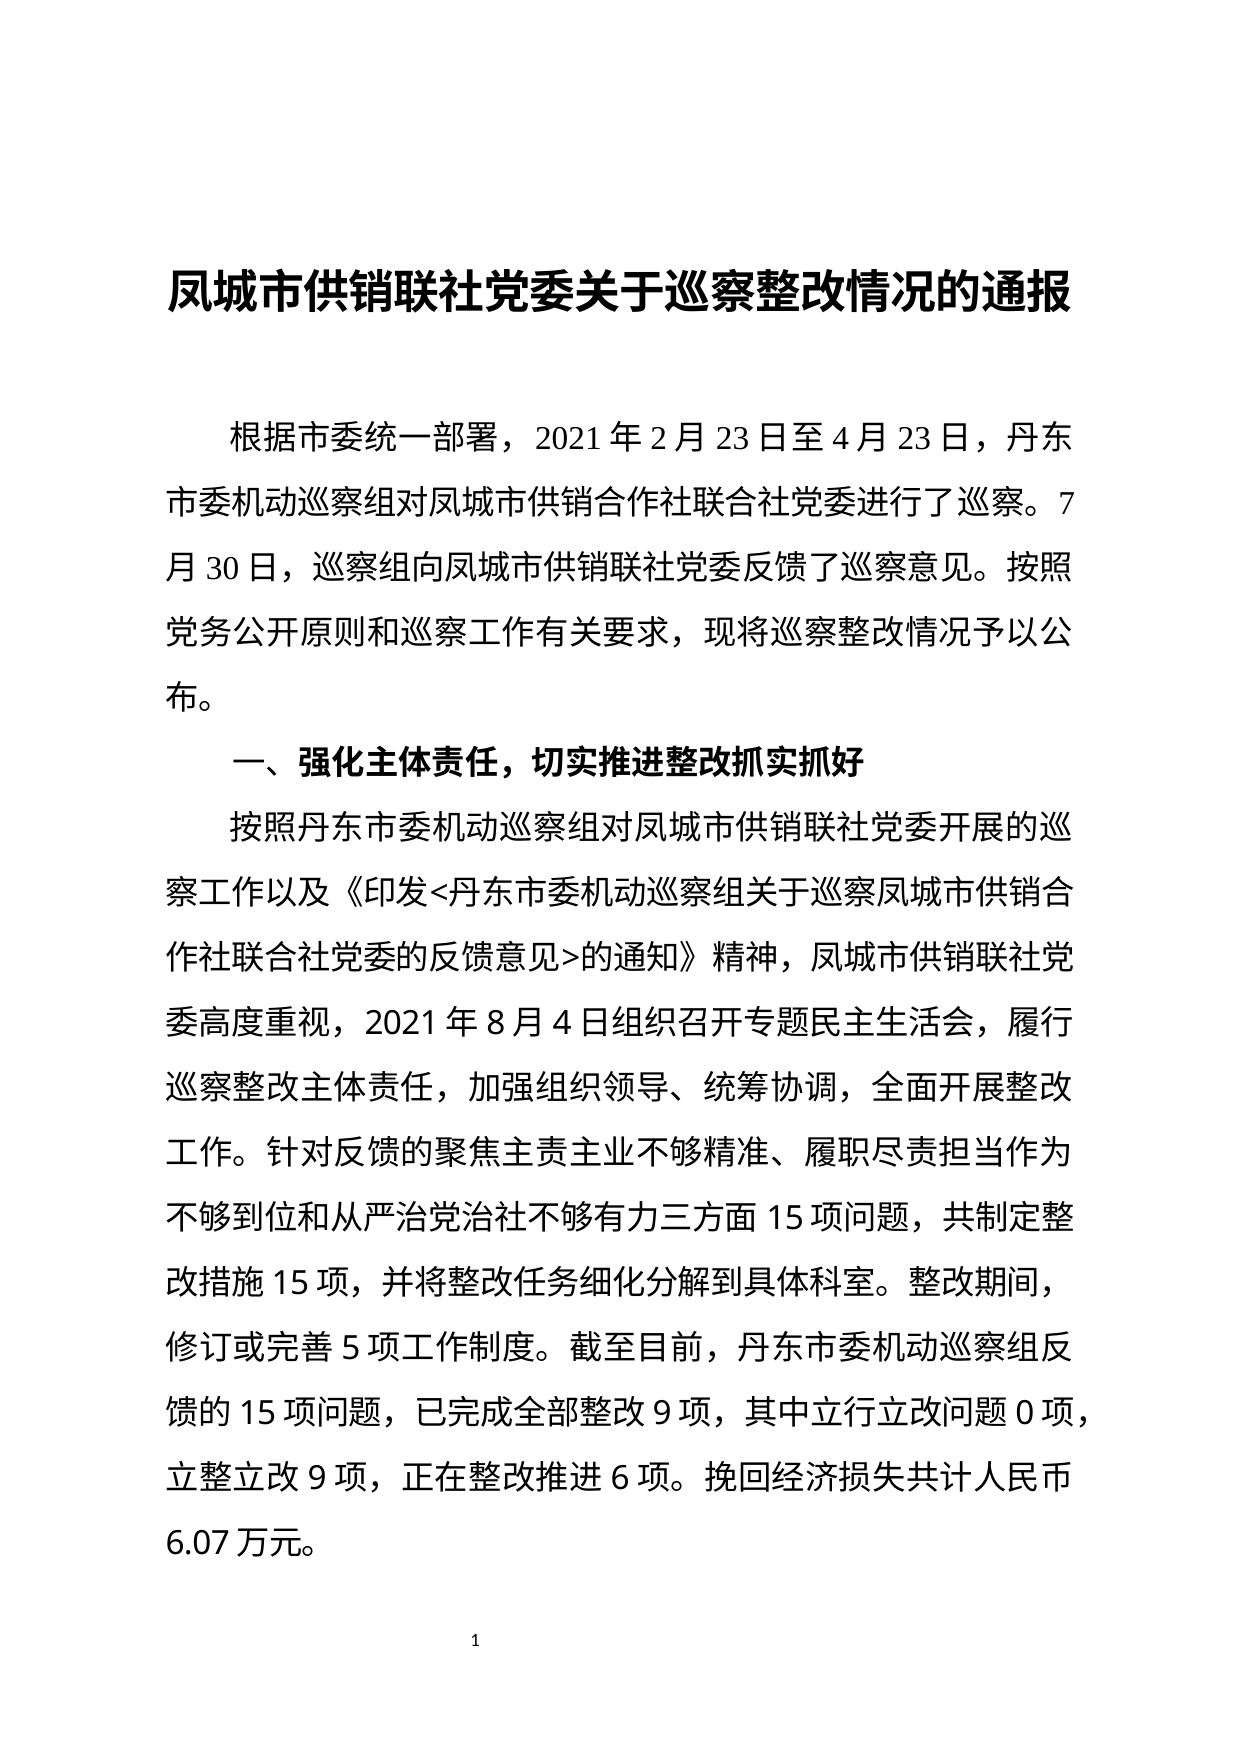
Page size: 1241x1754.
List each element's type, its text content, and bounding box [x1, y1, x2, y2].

text 根据市委统一部署，2021年2月23日至4月23日，丹东市委机动巡察组对凤城市供销合作社联合社党委进行了巡察。7月30日，巡察组向凤城市供销联社党委反馈了巡察意见。按照党务公开原则和巡察工作有关要求，现将巡察整改情况予以公布。 [165, 403, 1075, 728]
list 强化主体责任，切实推进整改抓实抓好 [165, 728, 1075, 793]
text 按照丹东市委机动巡察组对凤城市供销联社党委开展的巡察工作以及《印发<丹东市委机动巡察组关于巡察凤城市供销合作社联合社党委的反馈意见>的通知》精神，凤城市供销联社党委高度重视，2021年8月4日组织召开专题民主生活会，履行巡察整改主体责任，加强组织领导、统筹协调，全面开展整改工作。针对反馈的聚焦主责主业不够精准、履职尽责担当作为不够到位和从严治党治社不够有力三方面15项问题，共制定整改措施15项，并将整改任务细化分解到具体科室。整改期间，修订或完善5项工作制度。截至目前，丹东市委机动巡察组反馈的15项问题，已完成全部整改9项，其中立行立改问题0项，立整立改9项，正在整改推进6项。挽回经济损失共计人民币6.07万元。 [165, 793, 1075, 1573]
text 凤城市供销联社党委关于巡察整改情况的通报 [165, 240, 1075, 338]
